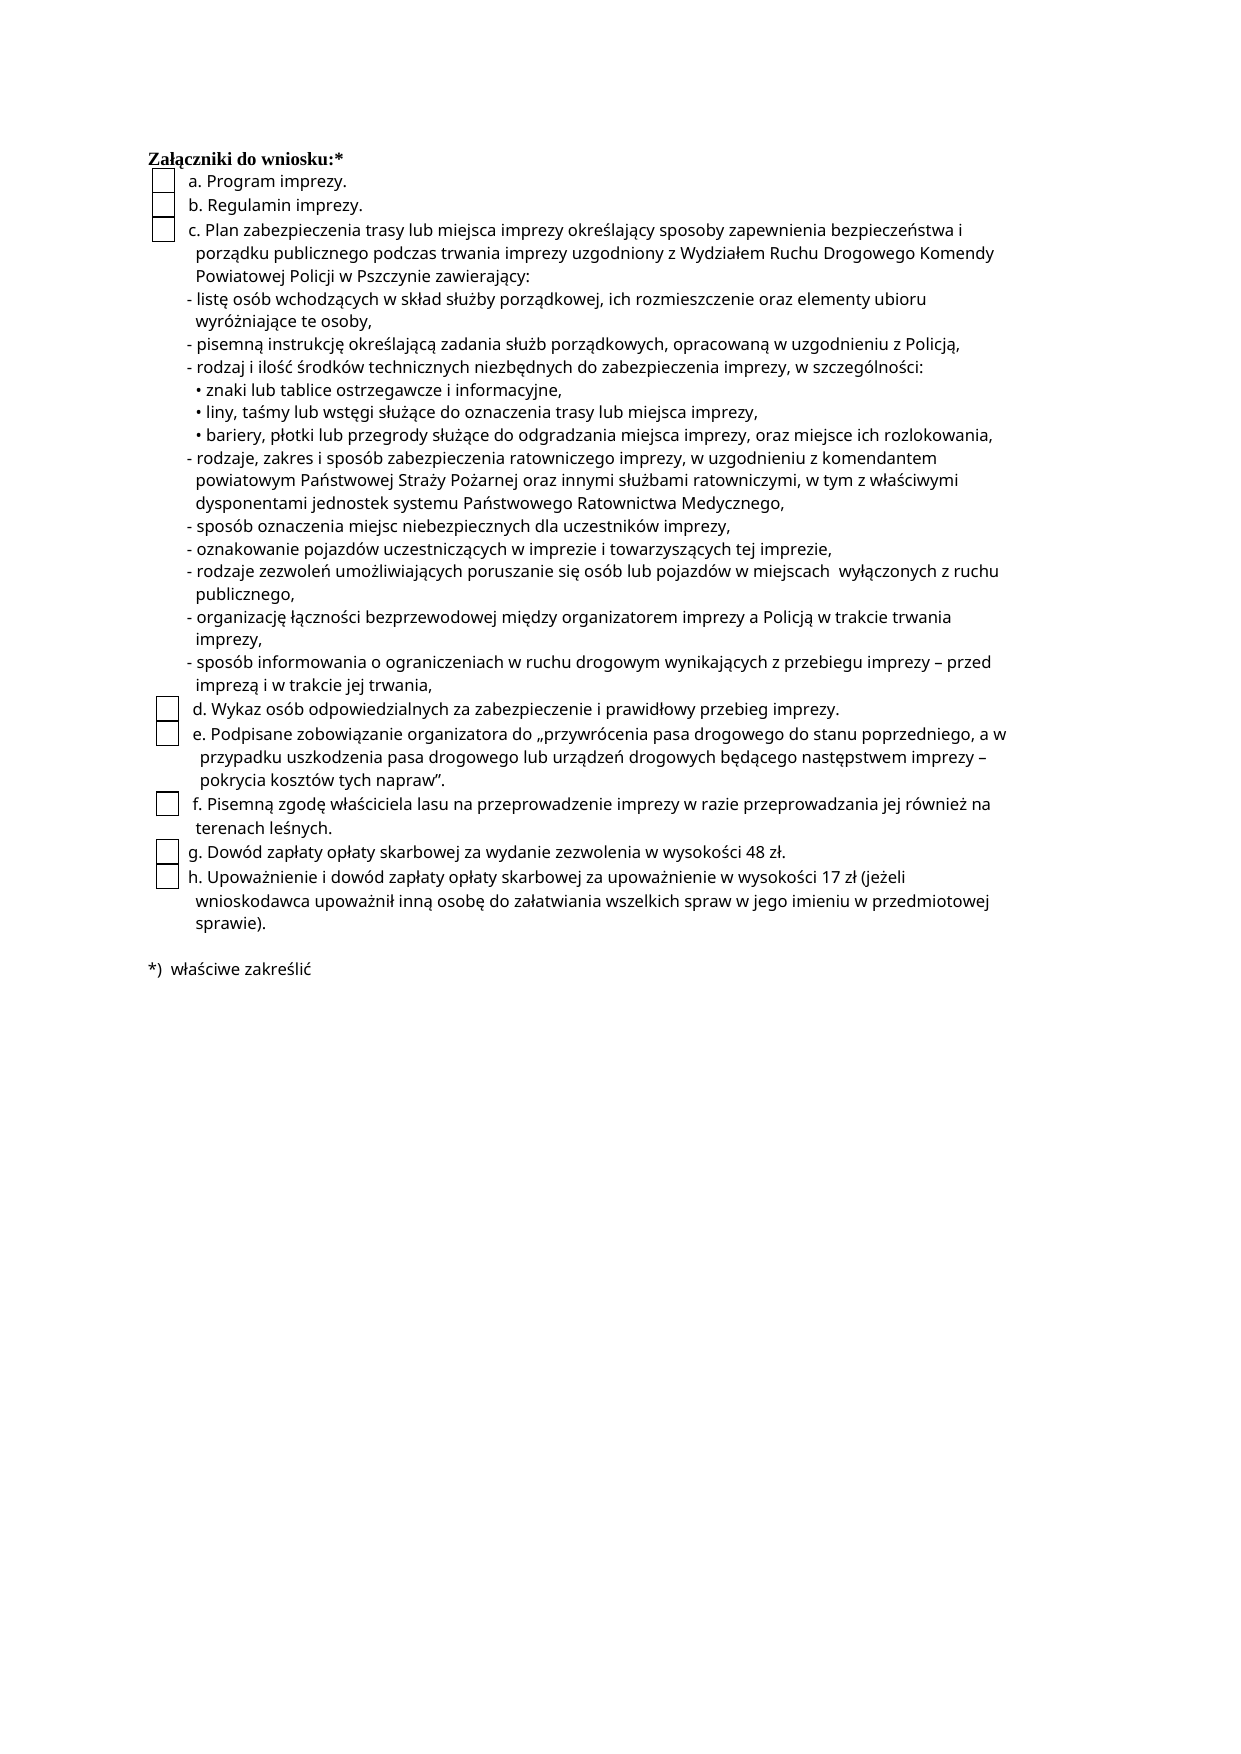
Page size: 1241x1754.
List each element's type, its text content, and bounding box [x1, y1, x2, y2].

text przypadku uszkodzenia pasa drogowego lub urządzeń drogowych będącego następstwem imprezy – [148, 746, 1093, 769]
text sprawie). [148, 912, 1093, 934]
text a. Program imprezy. b. Regulamin imprezy. c. Plan zabezpieczenia trasy lub miejsca imprezy określający sposoby zapewnienia bezpieczeństwa i [175, 169, 1093, 242]
text wnioskodawca upoważnił inną osobę do załatwiania wszelkich spraw w jego imieniu w przedmiotowej [148, 889, 1093, 912]
text terenach leśnych. g. Dowód zapłaty opłaty skarbowej za wydanie zezwolenia w wysokości 48 zł. h. Upoważnienie i dowód zapłaty opłaty skarbowej za upoważnienie w wysokości 17 zł (jeżeli [148, 816, 1093, 889]
text porządku publicznego podczas trwania imprezy uzgodniony z Wydziałem Ruchu Drogowego Komendy [148, 242, 1093, 264]
text publicznego, - organizację łączności bezprzewodowej między organizatorem imprezy a Policją w trakcie trwania [148, 582, 1093, 628]
text Powiatowej Policji w Pszczynie zawierający: - listę osób wchodzących w skład służby porządkowej, ich rozmieszczenie oraz elementy ubioru [148, 264, 1093, 310]
text powiatowym Państwowej Straży Pożarnej oraz innymi służbami ratowniczymi, w tym z właściwymi [148, 469, 1093, 492]
text dysponentami jednostek systemu Państwowego Ratownictwa Medycznego, - sposób oznaczenia miejsc niebezpiecznych dla uczestników imprezy, - oznakowanie pojazdów uczestniczących w imprezie i towarzyszących tej imprezie, - rodzaje zezwoleń umożliwiających poruszanie się osób lub pojazdów w miejscach wyłączonych z ruchu [148, 492, 1093, 582]
text imprezą i w trakcie jej trwania, d. Wykaz osób odpowiedzialnych za zabezpieczenie i prawidłowy przebieg imprezy. e. Podpisane zobowiązanie organizatora do „przywrócenia pasa drogowego do stanu poprzedniego, a w [148, 673, 1093, 746]
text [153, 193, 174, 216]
text pokrycia kosztów tych napraw”. f. Pisemną zgodę właściciela lasu na przeprowadzenie imprezy w razie przeprowadzania jej również na [148, 769, 1093, 816]
text *) właściwe zakreślić [148, 957, 1093, 980]
text Załączniki do wniosku:* [148, 148, 1093, 169]
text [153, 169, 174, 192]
text wyróżniające te osoby, - pisemną instrukcję określającą zadania służb porządkowych, opracowaną w uzgodnieniu z Policją, - rodzaj i ilość środków technicznych niezbędnych do zabezpieczenia imprezy, w szczególności: • znaki lub tablice ostrzegawcze i informacyjne, • liny, taśmy lub wstęgi służące do oznaczenia trasy lub miejsca imprezy, • bariery, płotki lub przegrody służące do odgradzania miejsca imprezy, oraz miejsce ich rozlokowania, - rodzaje, zakres i sposób zabezpieczenia ratowniczego imprezy, w uzgodnieniu z komendantem [148, 310, 1093, 469]
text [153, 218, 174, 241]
text imprezy, - sposób informowania o ograniczeniach w ruchu drogowym wynikających z przebiegu imprezy – przed [148, 628, 1093, 673]
